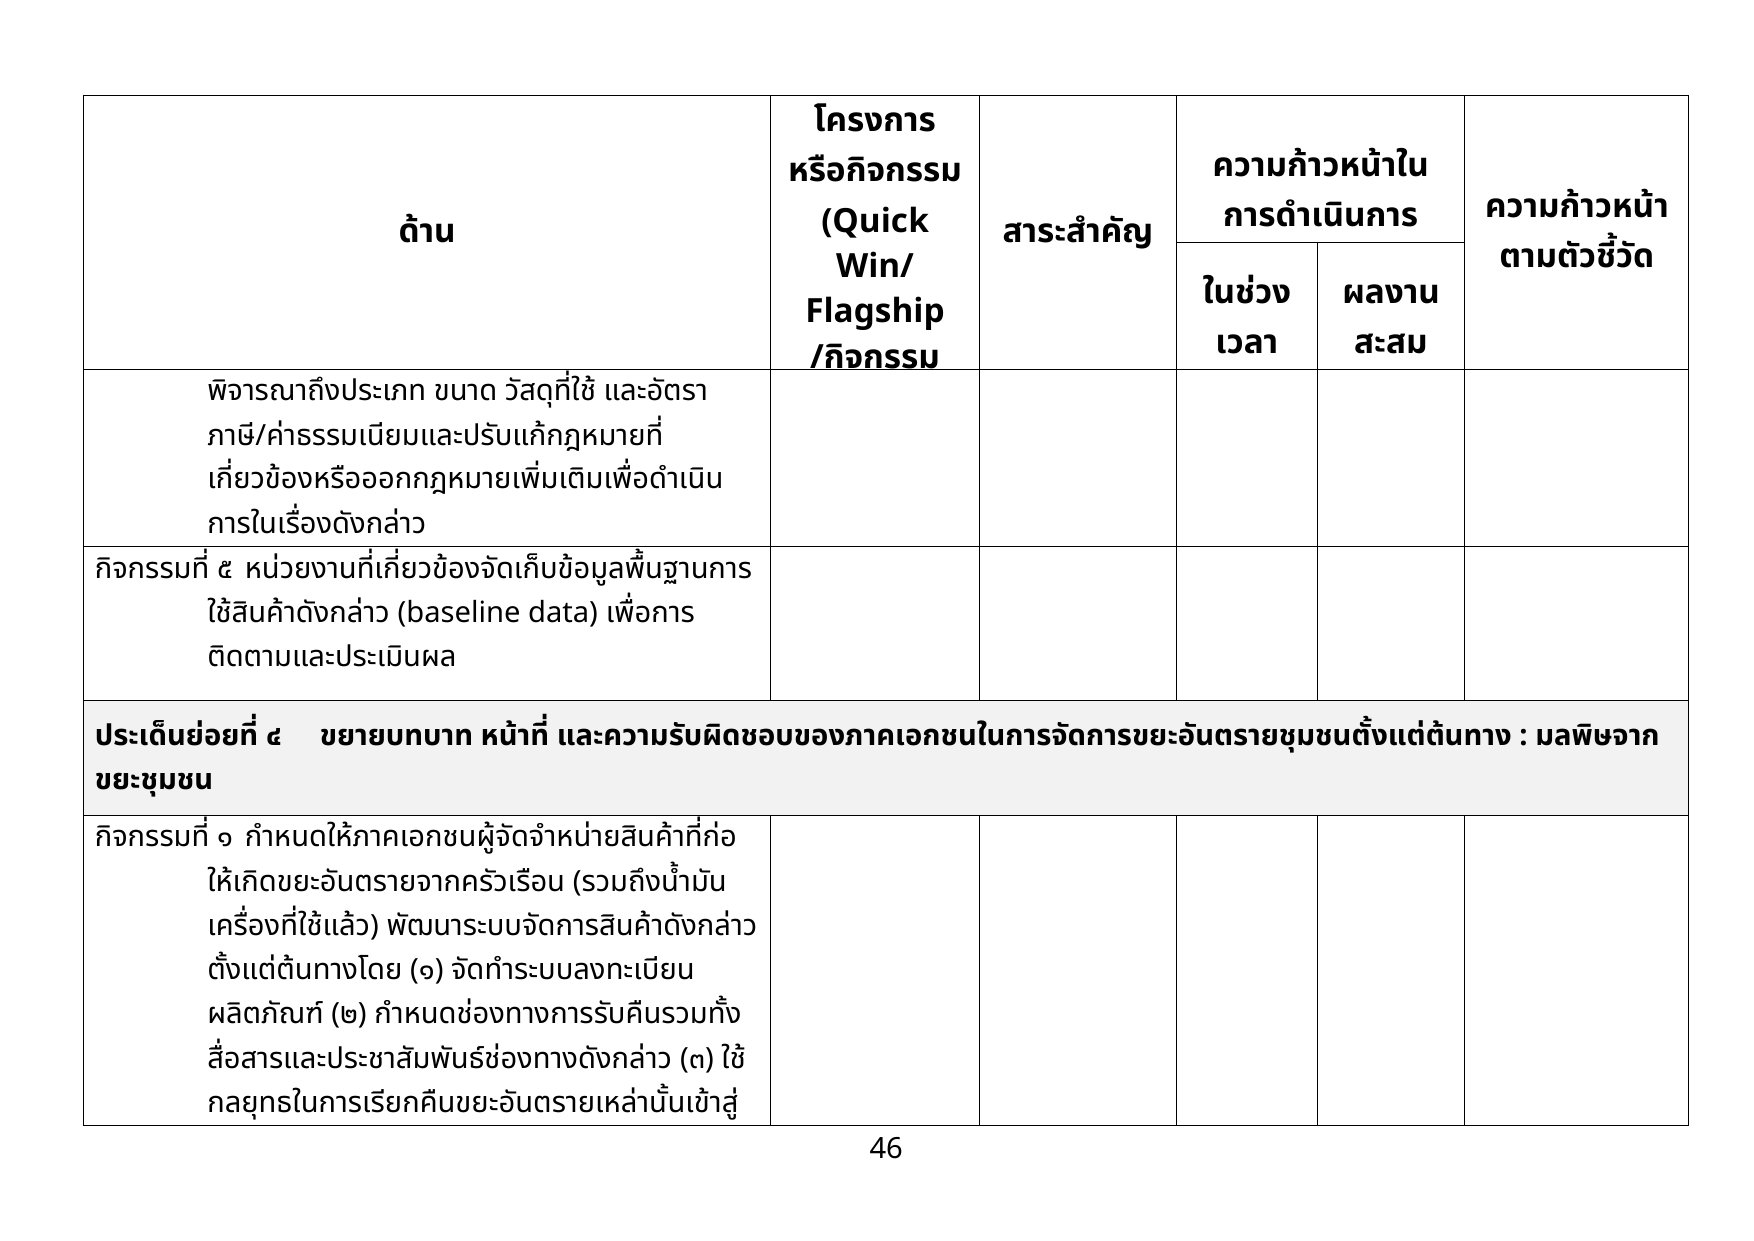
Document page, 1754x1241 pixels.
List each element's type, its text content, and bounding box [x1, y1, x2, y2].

table_cell [1465, 816, 1688, 1125]
table_cell [1318, 370, 1464, 546]
table_cell [1318, 547, 1464, 700]
table_header ด้าน [84, 96, 770, 369]
table_cell [771, 370, 979, 546]
table_cell [771, 816, 979, 1125]
table_cell [1177, 547, 1317, 700]
table_header โครงการ หรือกิจกรรม (Quick Win/ Flagship/กิจกรรมปฏิรูป) (ระยะเวลา) และหน่วยงานรับผิดชอบ [771, 96, 979, 369]
table_cell [1318, 816, 1464, 1125]
table_cell ผลงานสะสม [1318, 243, 1464, 369]
table_cell [1177, 816, 1317, 1125]
table_cell [1465, 547, 1688, 700]
table_cell กิจกรรมที่ ๕ หน่วยงานที่เกี่ยวข้องจัดเก็บข้อมูลพื้นฐานการใช้สินค้าดังกล่าว (baseline data) เพื่อการติดตามและประเมินผล [84, 547, 770, 700]
table_cell ประเด็นย่อยที่ ๔ ขยายบทบาท หน้าที่ และความรับผิดชอบของภาคเอกชนในการจัดการขยะอันตรายชุมชนตั้งแต่ต้นทาง : มลพิษจากขยะชุมชน [84, 701, 1688, 815]
table_cell [980, 370, 1176, 546]
table_cell [1177, 370, 1317, 546]
table_cell [771, 547, 979, 700]
table_header ความก้าวหน้าในการดำเนินการ [1177, 96, 1464, 242]
table_cell [1465, 370, 1688, 546]
table_cell [980, 547, 1176, 700]
table_header สาระสำคัญ [980, 96, 1176, 369]
table_cell [980, 816, 1176, 1125]
table_cell ในช่วงเวลา [1177, 243, 1317, 369]
table_header ความก้าวหน้าตามตัวชี้วัด [1465, 96, 1688, 369]
